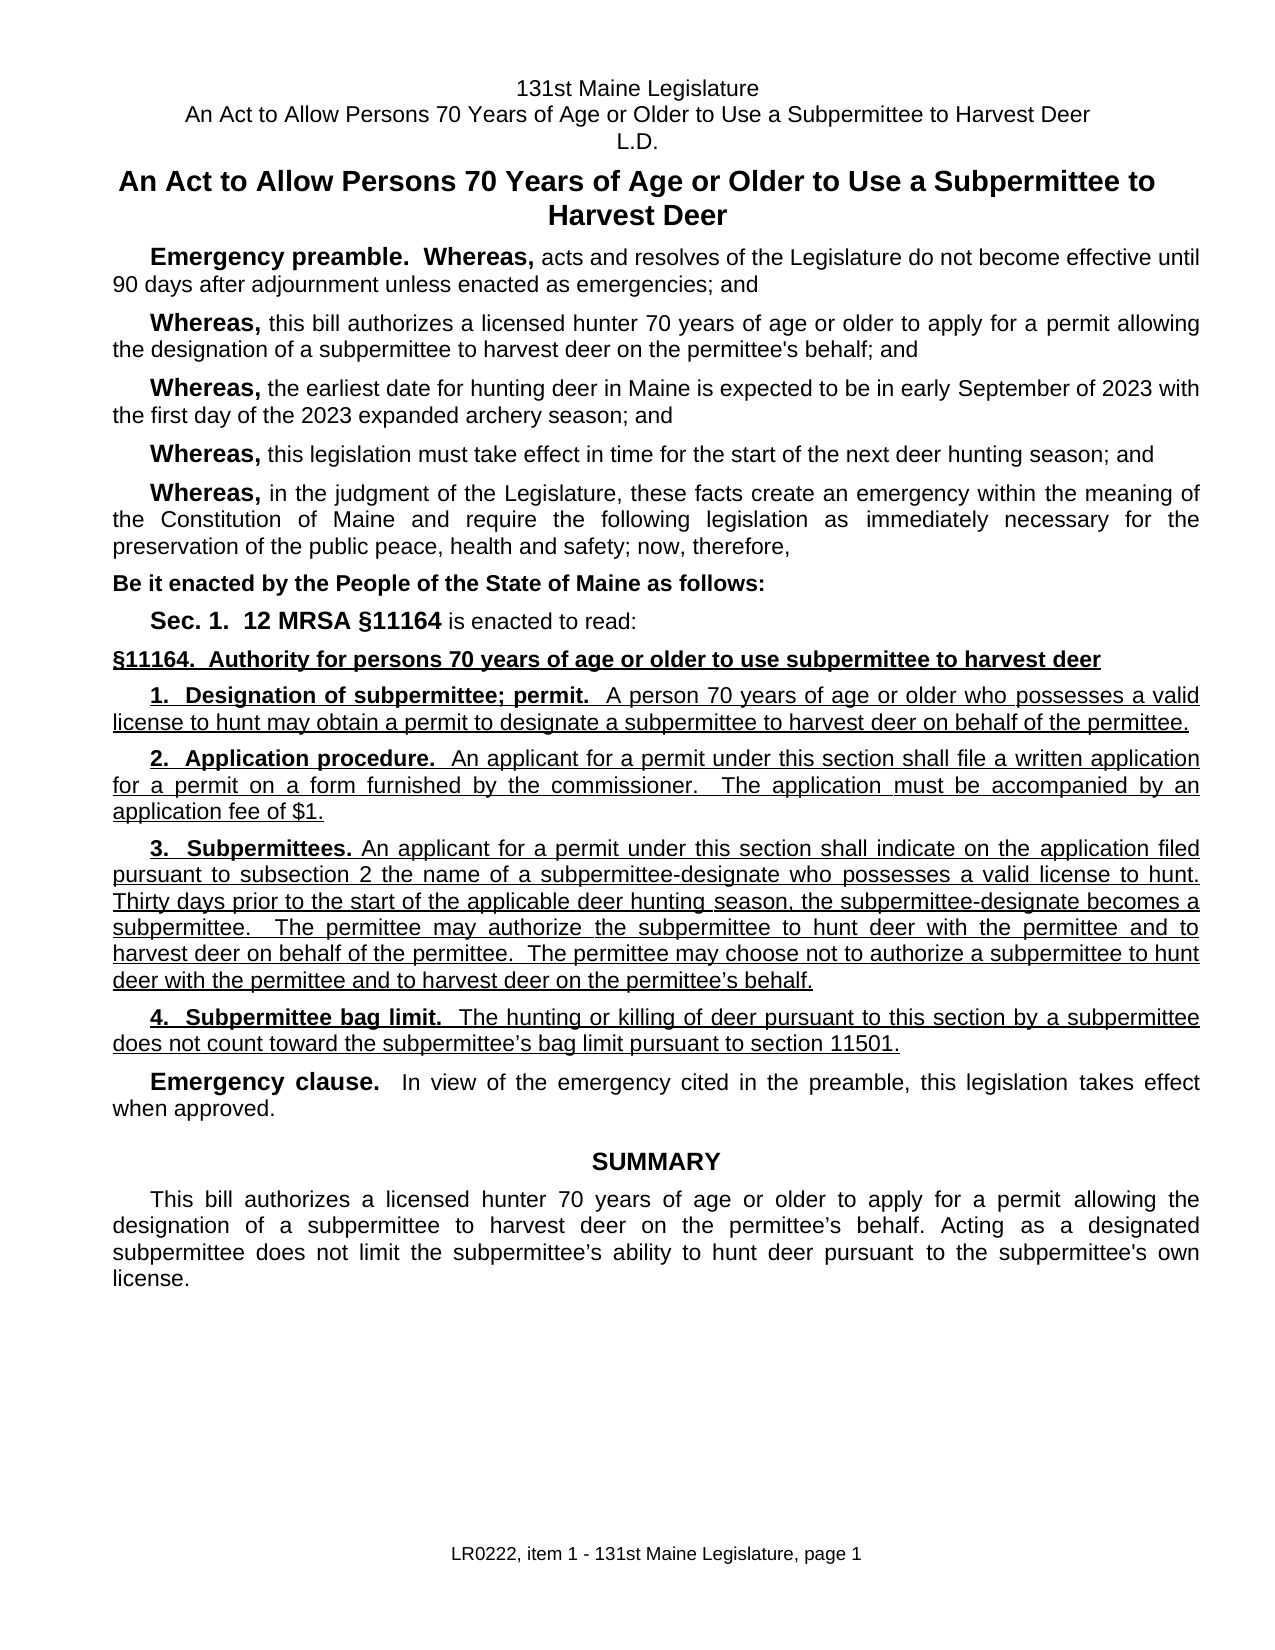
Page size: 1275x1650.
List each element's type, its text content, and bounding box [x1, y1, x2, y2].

text §11164. Authority for persons 70 years of age or older to use subpermittee to harvest deer [112, 646, 1200, 672]
text 3. Subpermittees. An applicant for a permit under this section shall indicate on the application filed pursuant to subsection 2 the name of a subpermittee-designate who possesses a valid license to hunt. Thirty days prior to the start of the applicable deer hunting season, the subpermittee-designate becomes a subpermittee. The permittee may authorize the subpermittee to hunt deer with the permittee and to harvest deer on behalf of the permittee. The permittee may choose not to authorize a subpermittee to hunt deer with the permittee and to harvest deer on the permittee’s behalf. [112, 911, 1200, 963]
text 1. Designation of subpermittee; permit. A person 70 years of age or older who possesses a valid license to hunt may obtain a permit to designate a subpermittee to harvest deer on behalf of the permittee. [112, 682, 1200, 735]
text 4. Subpermittee bag limit. The hunting or killing of deer pursuant to this section by a subpermittee does not count toward the subpermittee’s bag limit pursuant to section 11501. [112, 1003, 1200, 1056]
text 3. Subpermittees. An applicant for a permit under this section shall indicate on the application filed pursuant to subsection 2 the name of a subpermittee-designate who possesses a valid license to hunt. Thirty days prior to the start of the applicable deer hunting season, the subpermittee-designate becomes a subpermittee. The permittee may authorize the subpermittee to hunt deer with the permittee and to harvest deer on behalf of the permittee. The permittee may choose not to authorize a subpermittee to hunt deer with the permittee and to harvest deer on the permittee’s behalf. [112, 835, 1200, 884]
text Whereas, the earliest date for hunting deer in Maine is expected to be in early September of 2023 with the first day of the 2023 expanded archery season; and [112, 373, 1200, 428]
text SUMMARY [112, 1147, 1200, 1175]
text Be it enacted by the People of the State of Maine as follows: [112, 569, 1200, 596]
text Emergency preamble. Whereas, acts and resolves of the Legislature do not become effective until 90 days after adjournment unless enacted as emergencies; and [112, 242, 1200, 297]
text Whereas, this bill authorizes a licensed hunter 70 years of age or older to apply for a permit allowing the designation of a subpermittee to harvest deer on the permittee's behalf; and [112, 307, 1200, 363]
text 2. Application procedure. An applicant for a permit under this section shall file a written application for a permit on a form furnished by the commissioner. The application must be accompanied by an application fee of $1. [112, 745, 1200, 795]
text Whereas, in the judgment of the Legislature, these facts create an emergency within the meaning of the Constitution of Maine and require the following legislation as immediately necessary for the preservation of the public peace, health and safety; now, therefore, [112, 478, 1200, 559]
text Emergency clause. In view of the emergency cited in the preamble, this legislation takes effect when approved. [112, 1067, 1200, 1122]
text Whereas, this legislation must take effect in time for the start of the next deer hunting season; and [112, 438, 1200, 467]
text Sec. 1. 12 MRSA §11164 is enacted to read: [112, 606, 1200, 635]
text This bill authorizes a licensed hunter 70 years of age or older to apply for a permit allowing the designation of a subpermittee to harvest deer on the permittee’s behalf. Acting as a designated subpermittee does not limit the subpermittee’s ability to hunt deer pursuant to the subpermittee's own license. [112, 1186, 1200, 1291]
text 2. Application procedure. An applicant for a permit under this section shall file a written application for a permit on a form furnished by the commissioner. The application must be accompanied by an application fee of $1. [112, 796, 1200, 824]
text An Act to Allow Persons 70 Years of Age or Older to Use a Subpermittee to Harvest Deer [75, 164, 1200, 232]
